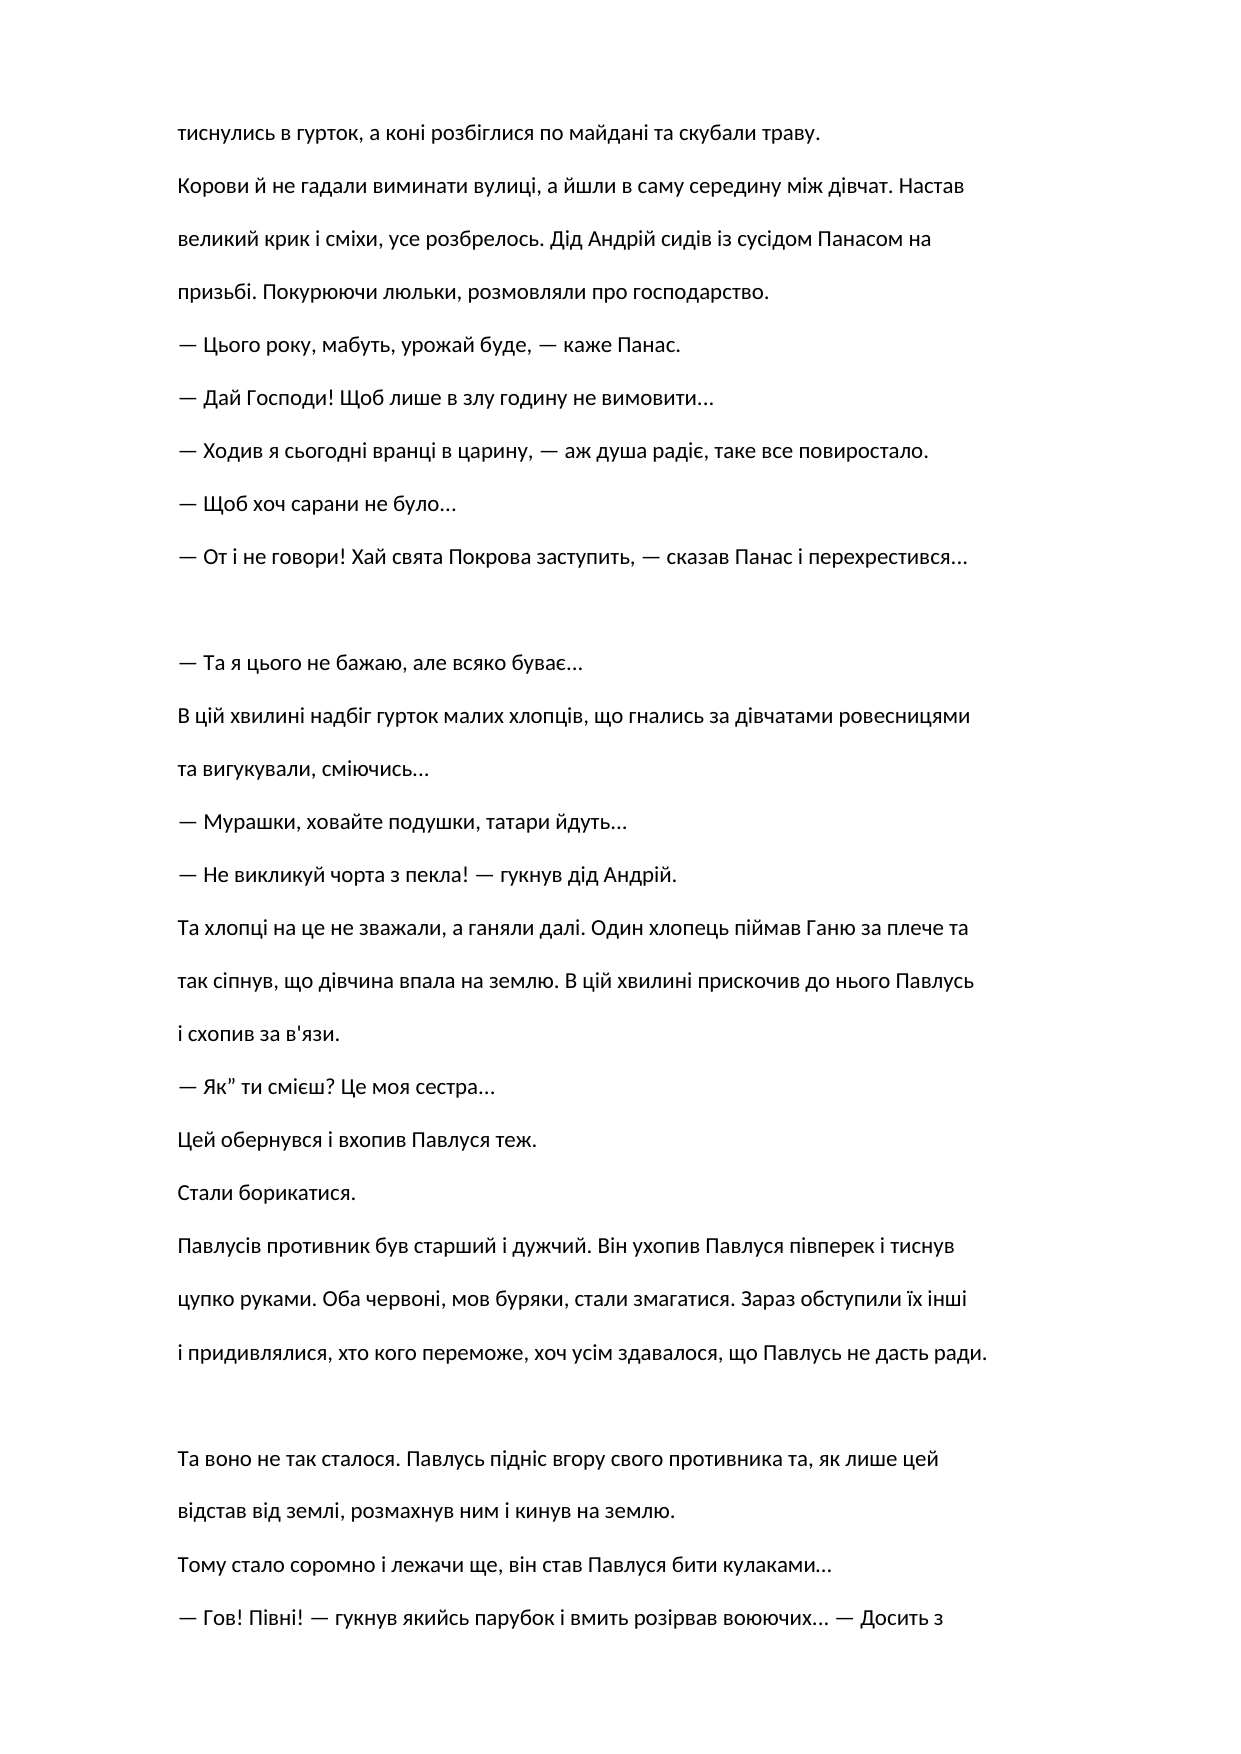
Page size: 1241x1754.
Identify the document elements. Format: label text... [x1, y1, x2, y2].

text — Щоб хоч сарани не було... [177, 489, 1152, 517]
text Корови й не гадали виминати вулиці, а йшли в саму середину між дівчат. Настав [177, 171, 1152, 199]
text — Як” ти смієш? Це моя сестра... [177, 1072, 1152, 1101]
text призьбі. Покурюючи люльки, розмовляли про господарство. [177, 277, 1152, 305]
text тиснулись в гурток, а коні розбіглися по майдані та скубали траву. [177, 118, 1152, 146]
text великий крик і сміхи, усе розбрелось. Дід Андрій сидів із сусідом Панасом на [177, 224, 1152, 252]
text — От і не говори! Хай свята Покрова заступить, — сказав Панас і перехрестився... [177, 542, 1152, 570]
text — Не викликуй чорта з пекла! — гукнув дід Андрій. [177, 860, 1152, 888]
text відстав від землі, розмахнув ним і кинув на землю. [177, 1497, 1152, 1525]
text Та воно не так сталося. Павлусь підніс вгору свого противника та, як лише цей [177, 1444, 1152, 1472]
text — Дай Господи! Щоб лише в злу годину не вимовити... [177, 383, 1152, 411]
text і придивлялися, хто кого переможе, хоч усім здавалося, що Павлусь не дасть ради. [177, 1338, 1152, 1366]
text так сіпнув, що дівчина впала на землю. В цій хвилині прискочив до нього Павлусь [177, 966, 1152, 994]
text Тому стало соромно і лежачи ще, він став Павлуся бити кулаками… [177, 1550, 1152, 1578]
text та вигукували, сміючись... [177, 754, 1152, 782]
text Та хлопці на це не зважали, а ганяли далі. Один хлопець піймав Ганю за плече та [177, 913, 1152, 941]
text — Цього року, мабуть, урожай буде, — каже Панас. [177, 330, 1152, 358]
text — Мурашки, ховайте подушки, татари йдуть... [177, 807, 1152, 835]
text — Ходив я сьогодні вранці в царину, — аж душа радіє, таке все повиростало. [177, 436, 1152, 464]
text і схопив за в'язи. [177, 1019, 1152, 1047]
text Цей обернувся і вхопив Павлуся теж. [177, 1126, 1152, 1153]
text — Та я цього не бажаю, але всяко буває... [177, 648, 1152, 676]
text — Гов! Півні! — гукнув якийсь парубок і вмить розірвав воюючих... — Досить з [177, 1603, 1152, 1631]
text В цій хвилині надбіг гурток малих хлопців, що гнались за дівчатами ровесницями [177, 701, 1152, 729]
text Стали борикатися. [177, 1178, 1152, 1207]
text цупко руками. Оба червоні, мов буряки, стали змагатися. Зараз обступили їх інші [177, 1284, 1152, 1313]
text Павлусів противник був старший і дужчий. Він ухопив Павлуся півперек і тиснув [177, 1232, 1152, 1259]
